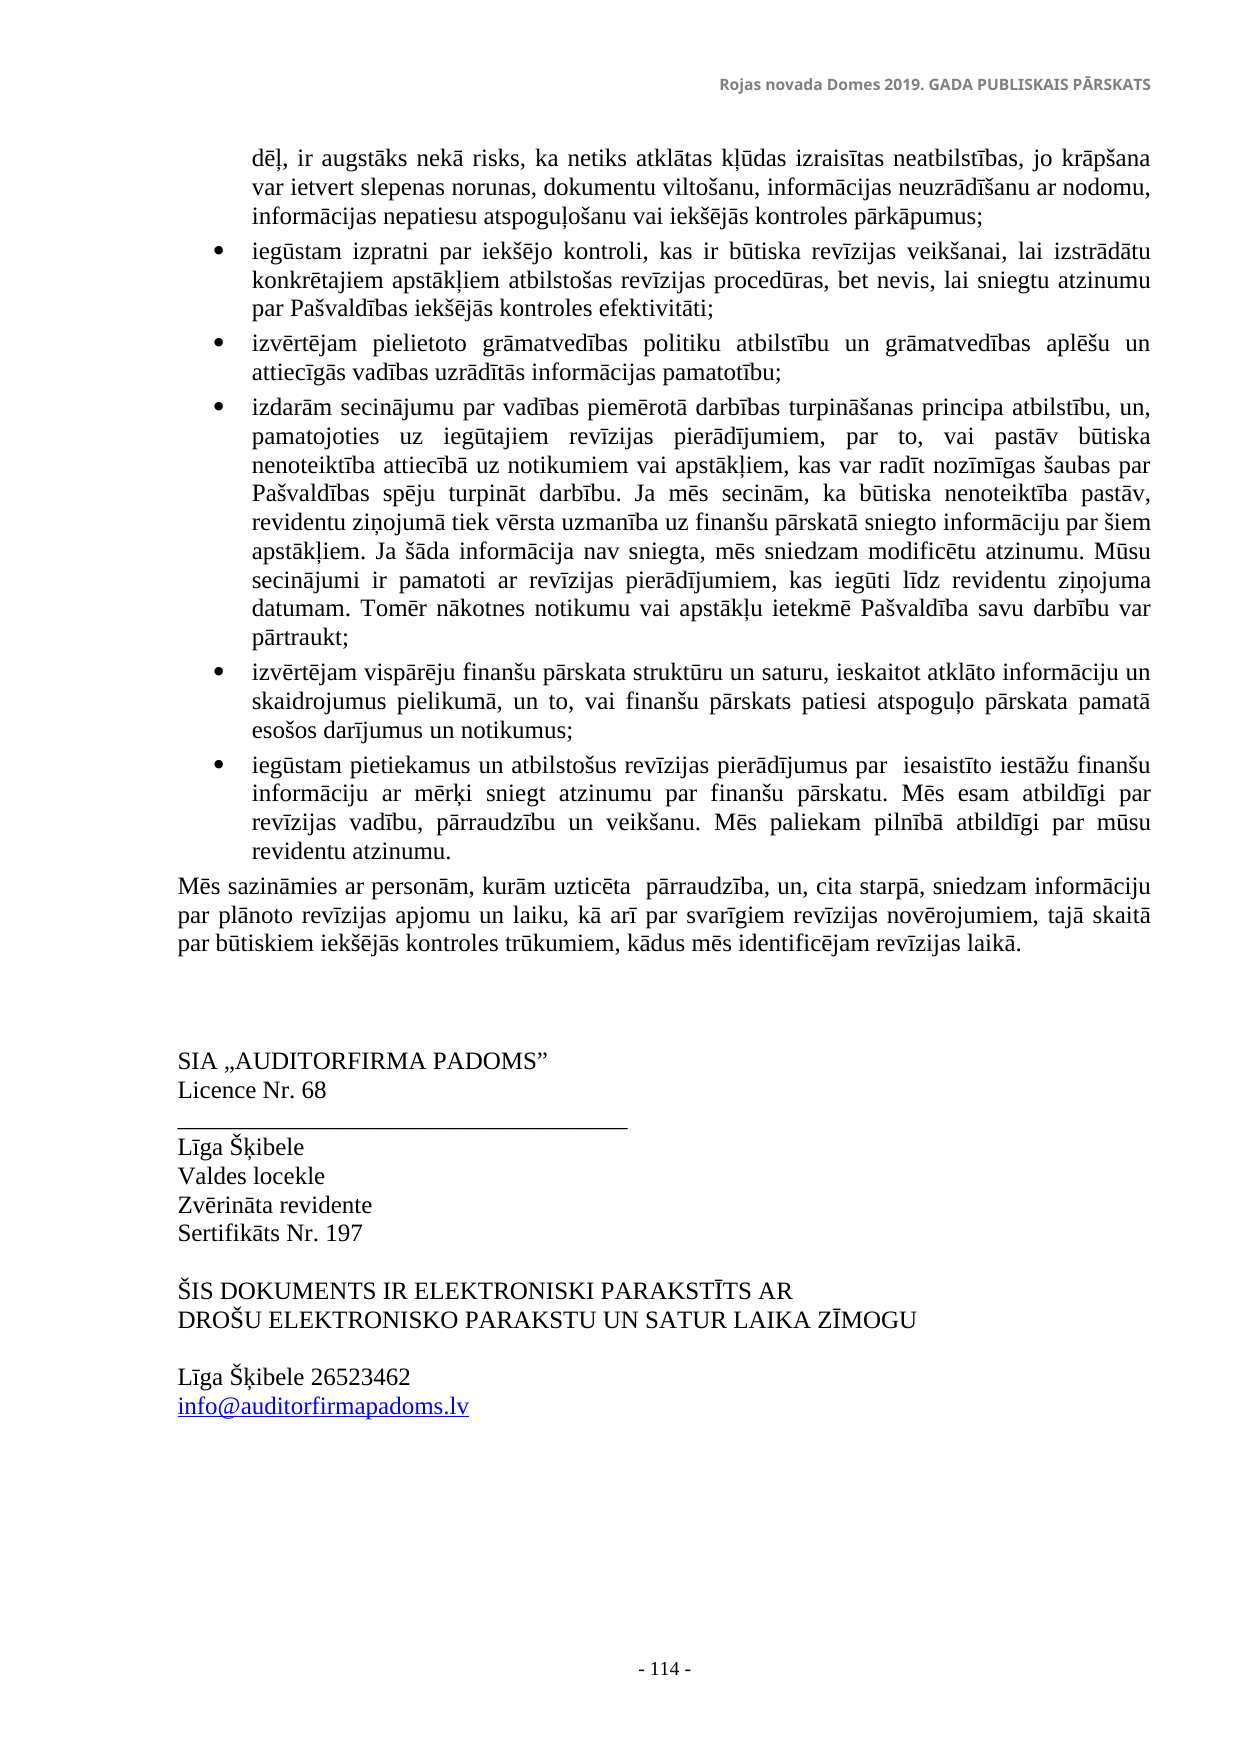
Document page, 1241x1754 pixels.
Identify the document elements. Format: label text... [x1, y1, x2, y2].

text Valdes locekle [177, 1161, 1137, 1190]
text Līga Šķibele [177, 1132, 1137, 1161]
text Mēs sazināmies ar personām, kurām uzticēta pārraudzība, un, cita starpā, sniedzam informāciju par plānoto revīzijas apjomu un laiku, kā arī par svarīgiem revīzijas novērojumiem, tajā skaitā par būtiskiem iekšējās kontroles trūkumiem, kādus mēs identificējam revīzijas laikā. [177, 871, 1152, 957]
text DROŠU ELEKTRONISKO PARAKSTU UN SATUR LAIKA ZĪMOGU [177, 1305, 1152, 1333]
text ŠIS DOKUMENTS IR ELEKTRONISKI PARAKSTĪTS AR [177, 1276, 1152, 1305]
text SIA „AUDITORFIRMA PADOMS” [177, 1046, 1137, 1075]
text Līga Šķibele 26523462 [177, 1362, 1137, 1391]
list iegūstam izpratni par iekšējo kontroli, kas ir būtiska revīzijas veikšanai, lai izstrādātu konkrētajiem apstākļiem atbilstošas revīzijas procedūras, bet nevis, lai sniegtu atzinumu par Pašvaldības iekšējās kontroles efektivitāti; [214, 236, 1152, 322]
text info@auditorfirmapadoms.lv [177, 1391, 1137, 1420]
list izdarām secinājumu par vadības piemērotā darbības turpināšanas principa atbilstību, un, pamatojoties uz iegūtajiem revīzijas pierādījumiem, par to, vai pastāv būtiska nenoteiktība attiecībā uz notikumiem vai apstākļiem, kas var radīt nozīmīgas šaubas par Pašvaldības spēju turpināt darbību. Ja mēs secinām, ka būtiska nenoteiktība pastāv, revidentu ziņojumā tiek vērsta uzmanība uz finanšu pārskatā sniegto informāciju par šiem apstākļiem. Ja šāda informācija nav sniegta, mēs sniedzam modificētu atzinumu. Mūsu secinājumi ir pamatoti ar revīzijas pierādījumiem, kas iegūti līdz revidentu ziņojuma datumam. Tomēr nākotnes notikumu vai apstākļu ietekmē Pašvaldība savu darbību var pārtraukt; [214, 392, 1152, 651]
text ____________________________________ [177, 1103, 1137, 1132]
text Licence Nr. 68 [177, 1075, 1137, 1103]
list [214, 143, 1152, 230]
list iegūstam pietiekamus un atbilstošus revīzijas pierādījumus par iesaistīto iestāžu finanšu informāciju ar mērķi sniegt atzinumu par finanšu pārskatu. Mēs esam atbildīgi par revīzijas vadību, pārraudzību un veikšanu. Mēs paliekam pilnībā atbildīgi par mūsu revidentu atzinumu. [214, 750, 1152, 865]
text Zvērināta revidente [177, 1190, 1137, 1218]
list izvērtējam vispārēju finanšu pārskata struktūru un saturu, ieskaitot atklāto informāciju un skaidrojumus pielikumā, un to, vai finanšu pārskats patiesi atspoguļo pārskata pamatā esošos darījumus un notikumus; [214, 657, 1152, 743]
list izvērtējam pielietoto grāmatvedības politiku atbilstību un grāmatvedības aplēšu un attiecīgās vadības uzrādītās informācijas pamatotību; [214, 328, 1152, 386]
text Sertifikāts Nr. 197 [177, 1218, 1137, 1247]
